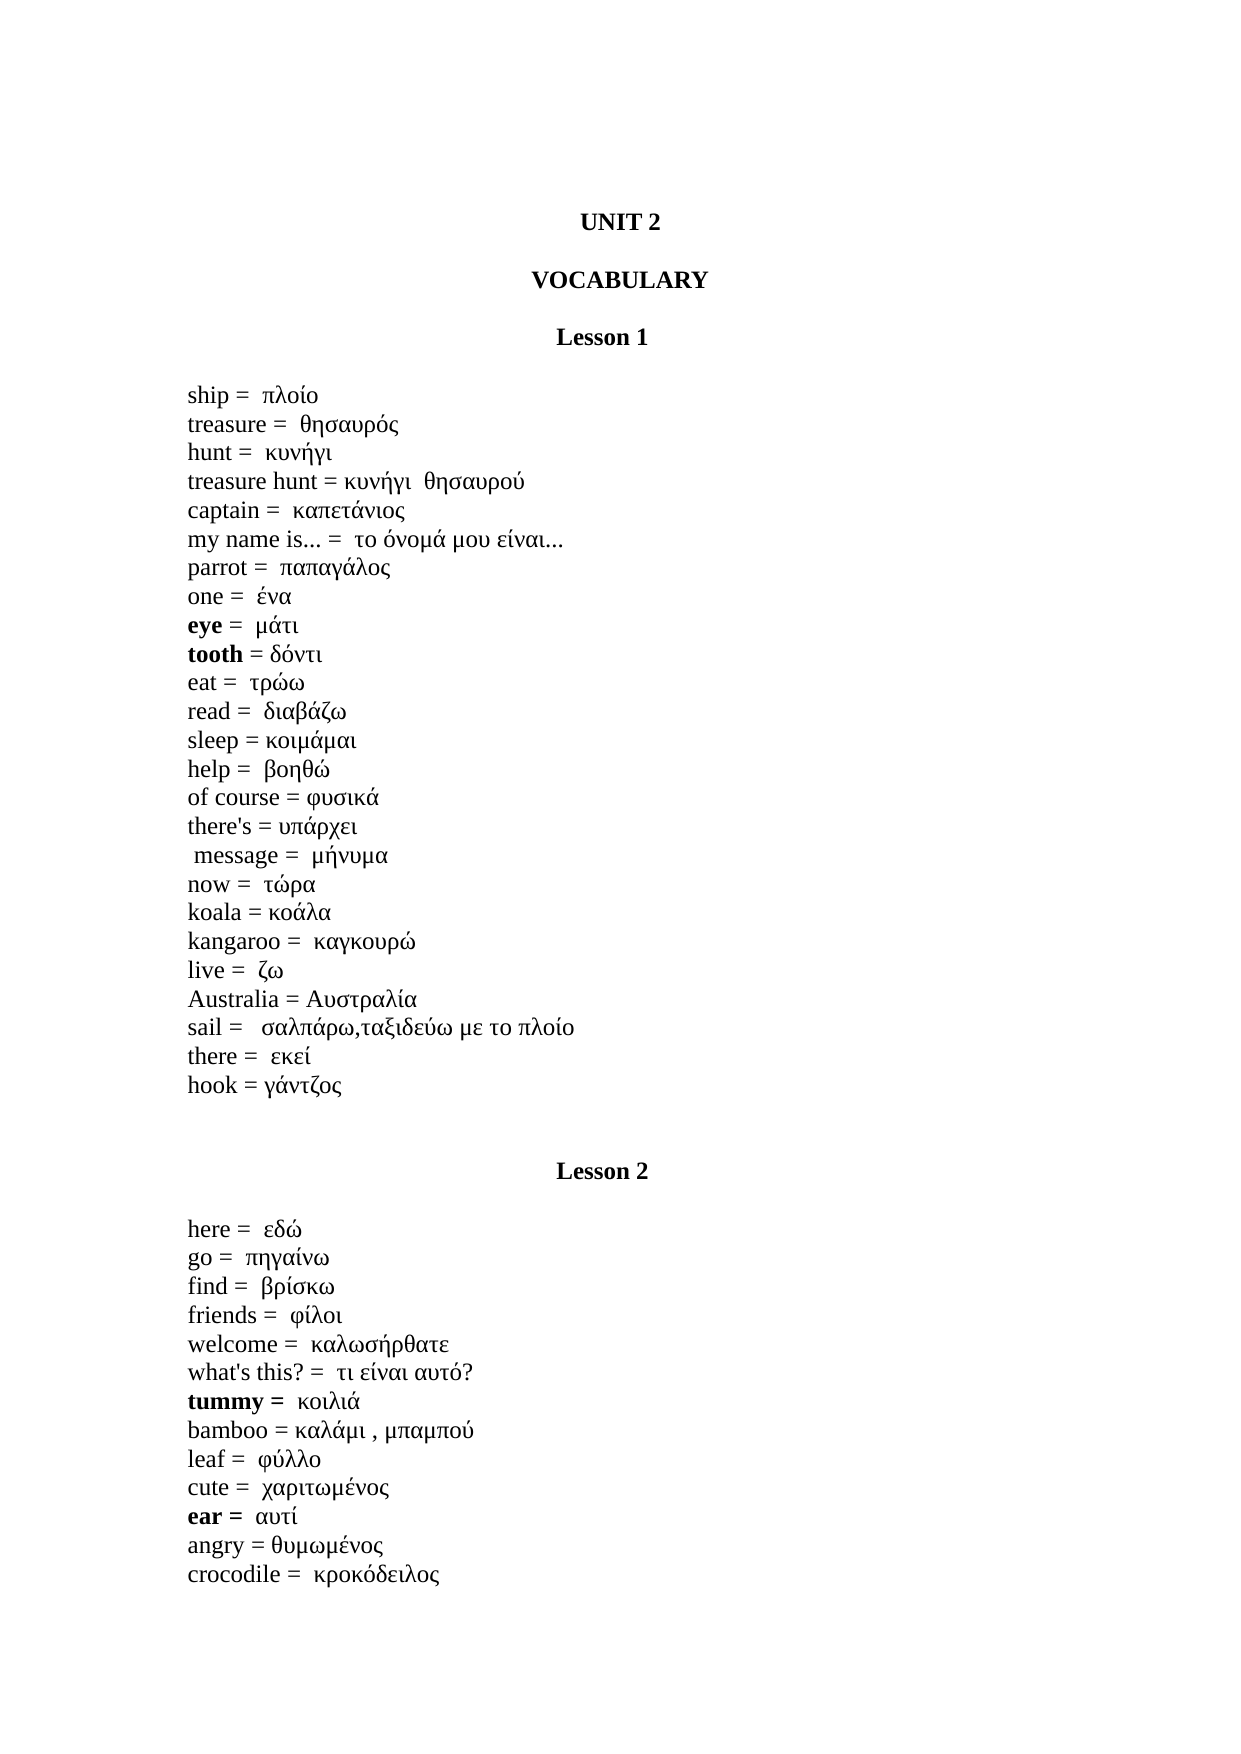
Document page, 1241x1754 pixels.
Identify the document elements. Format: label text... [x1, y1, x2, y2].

text VOCABULARY [187, 265, 1053, 294]
text UNIT 2 [187, 207, 1053, 236]
text one = ένα [187, 581, 1053, 610]
text there's = υπάρχει [187, 811, 1053, 840]
text go = πηγαίνω [187, 1242, 1053, 1271]
text sail = σαλπάρω,ταξιδεύω με το πλοίο [187, 1012, 1053, 1041]
text kangaroo = καγκουρώ [187, 926, 1053, 955]
text parrot = παπαγάλος [187, 552, 1053, 581]
text live = ζω [187, 955, 1053, 984]
text welcome = καλωσήρθατε [187, 1329, 1053, 1357]
text hunt = κυνήγι [187, 437, 1053, 466]
text Lesson 2 [187, 1156, 1053, 1185]
text find = βρίσκω [187, 1271, 1053, 1300]
text sleep = κοιμάμαι [187, 725, 1053, 754]
text cute = χαριτωμένος [187, 1472, 1053, 1501]
text ear = αυτί [187, 1501, 1053, 1530]
text koala = κοάλα [187, 897, 1053, 926]
text ship = πλοίο [187, 380, 1053, 409]
text read = διαβάζω [187, 696, 1053, 725]
text Australia = Αυστραλία [187, 984, 1053, 1012]
text tummy = κοιλιά [187, 1386, 1053, 1415]
text Lesson 1 [187, 322, 1053, 351]
text friends = φίλοι [187, 1300, 1053, 1329]
text what's this? = τι είναι αυτό? [187, 1357, 1053, 1386]
text hook = γάντζος [187, 1070, 1053, 1099]
text there = εκεί [187, 1041, 1053, 1070]
text captain = καπετάνιος [187, 495, 1053, 524]
text treasure = θησαυρός [187, 409, 1053, 437]
text eat = τρώω [187, 667, 1053, 696]
text leaf = φύλλο [187, 1444, 1053, 1472]
text tooth = δόντι [187, 639, 1053, 667]
text message = μήνυμα [187, 840, 1053, 869]
text treasure hunt = κυνήγι θησαυρού [187, 466, 1053, 495]
text eye = μάτι [187, 610, 1053, 639]
text bamboo = καλάμι , μπαμπού [187, 1415, 1053, 1444]
text here = εδώ [187, 1214, 1053, 1242]
text angry = θυμωμένος [187, 1530, 1053, 1559]
text now = τώρα [187, 869, 1053, 897]
text of course = φυσικά [187, 782, 1053, 811]
text help = βοηθώ [187, 754, 1053, 782]
text crocodile = κροκόδειλος [187, 1559, 1053, 1587]
text my name is... = το όνομά μου είναι... [187, 524, 1053, 552]
